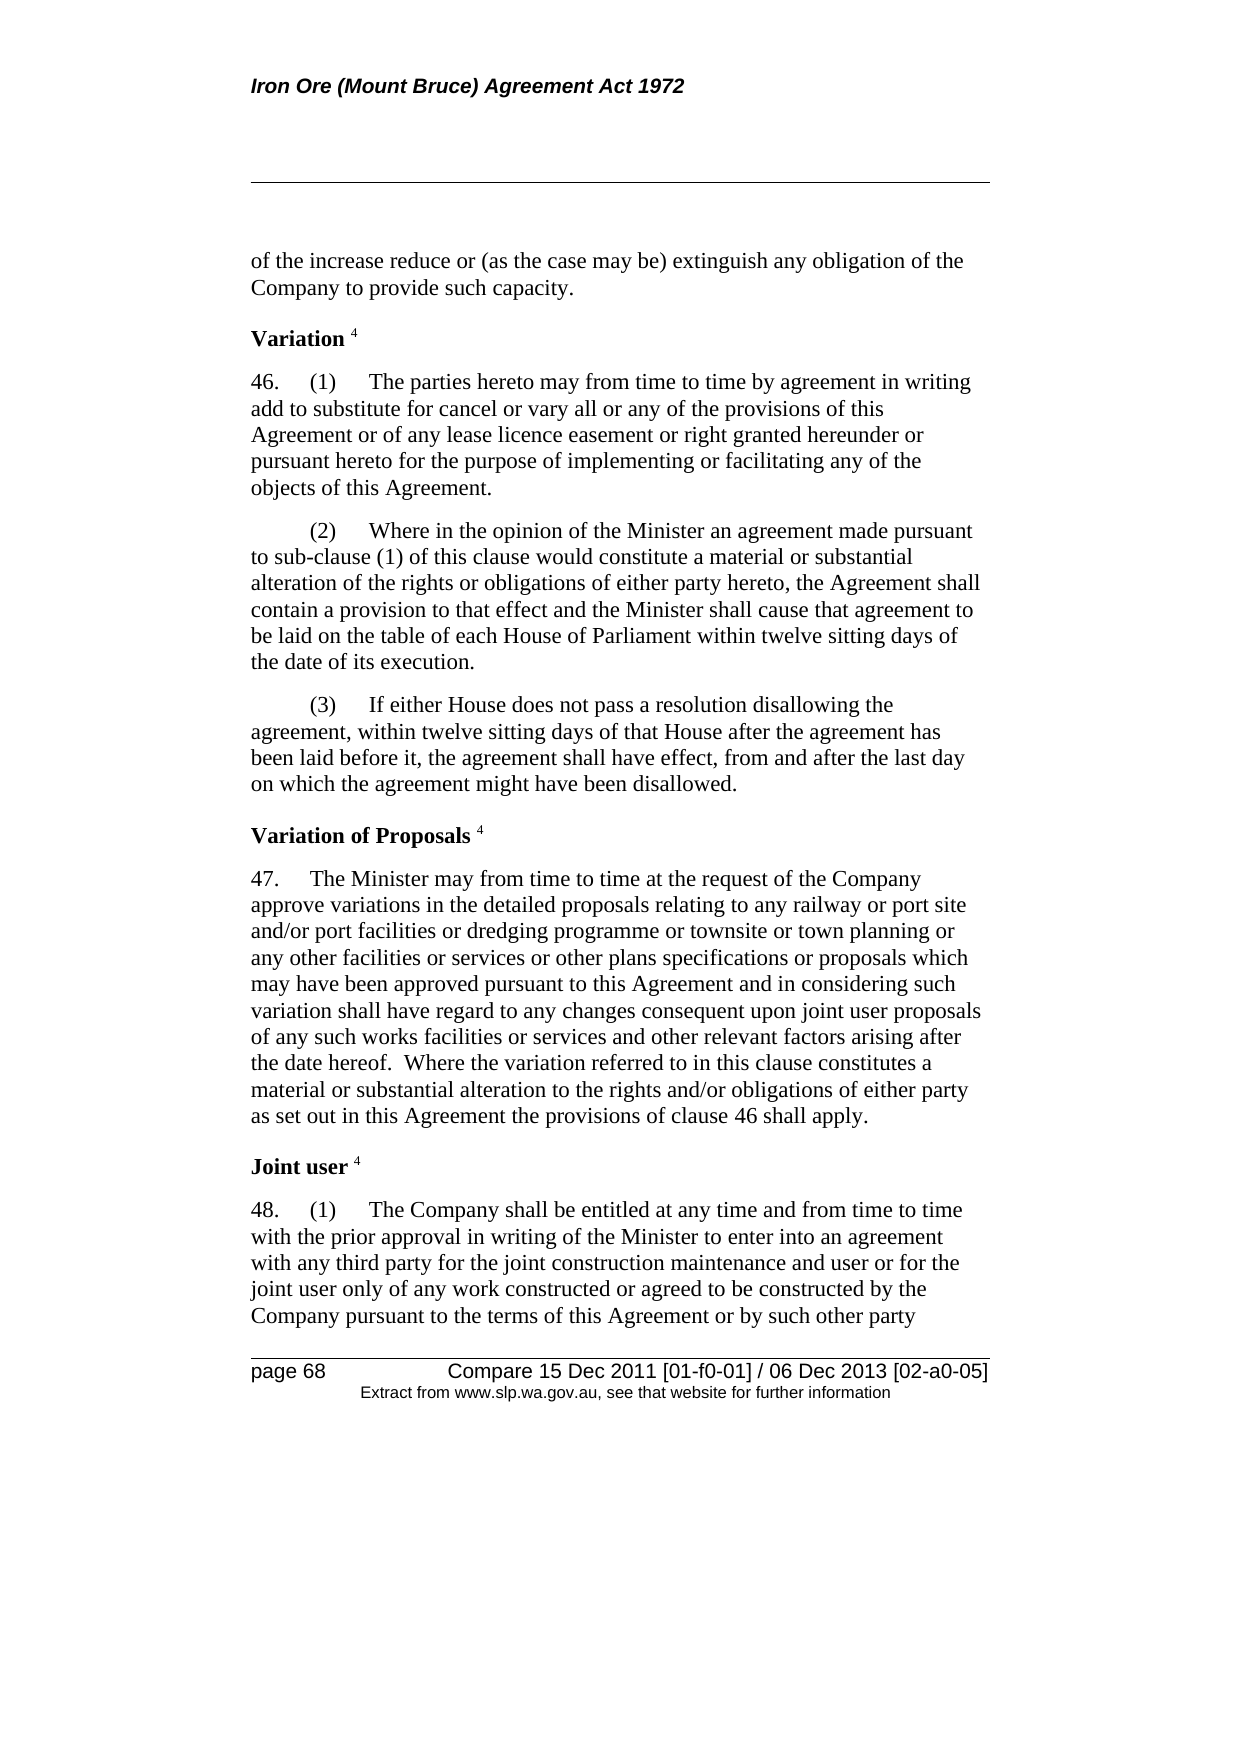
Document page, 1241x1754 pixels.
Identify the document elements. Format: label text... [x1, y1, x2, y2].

text Variation of Proposals 4 [251, 822, 990, 848]
text 47. The Minister may from time to time at the request of the Company approve variations in the detailed proposals relating to any railway or port site and/or port facilities or dredging programme or townsite or town planning or any other facilities or services or other plans specifications or proposals which may have been approved pursuant to this Agreement and in considering such variation shall have regard to any changes consequent upon joint user proposals of any such works facilities or services and other relevant factors arising after the date hereof. Where the variation referred to in this clause constitutes a material or substantial alteration to the rights and/or obligations of either party as set out in this Agreement the provisions of clause 46 shall apply. [251, 865, 990, 1128]
text Joint user 4 [251, 1153, 990, 1180]
text (2) Where in the opinion of the Minister an agreement made pursuant to sub-clause (1) of this clause would constitute a material or substantial alteration of the rights or obligations of either party hereto, the Agreement shall contain a provision to that effect and the Minister shall cause that agreement to be laid on the table of each House of Parliament within twelve sitting days of the date of its execution. [251, 517, 990, 675]
text Variation 4 [251, 325, 990, 352]
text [251, 247, 990, 300]
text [251, 1196, 990, 1328]
text (3) If either House does not pass a resolution disallowing the agreement, within twelve sitting days of that House after the agreement has been laid before it, the agreement shall have effect, from and after the last day on which the agreement might have been disallowed. [251, 691, 990, 797]
text 46. (1) The parties hereto may from time to time by agreement in writing add to substitute for cancel or vary all or any of the provisions of this Agreement or of any lease licence easement or right granted hereunder or pursuant hereto for the purpose of implementing or facilitating any of the objects of this Agreement. [251, 368, 990, 500]
